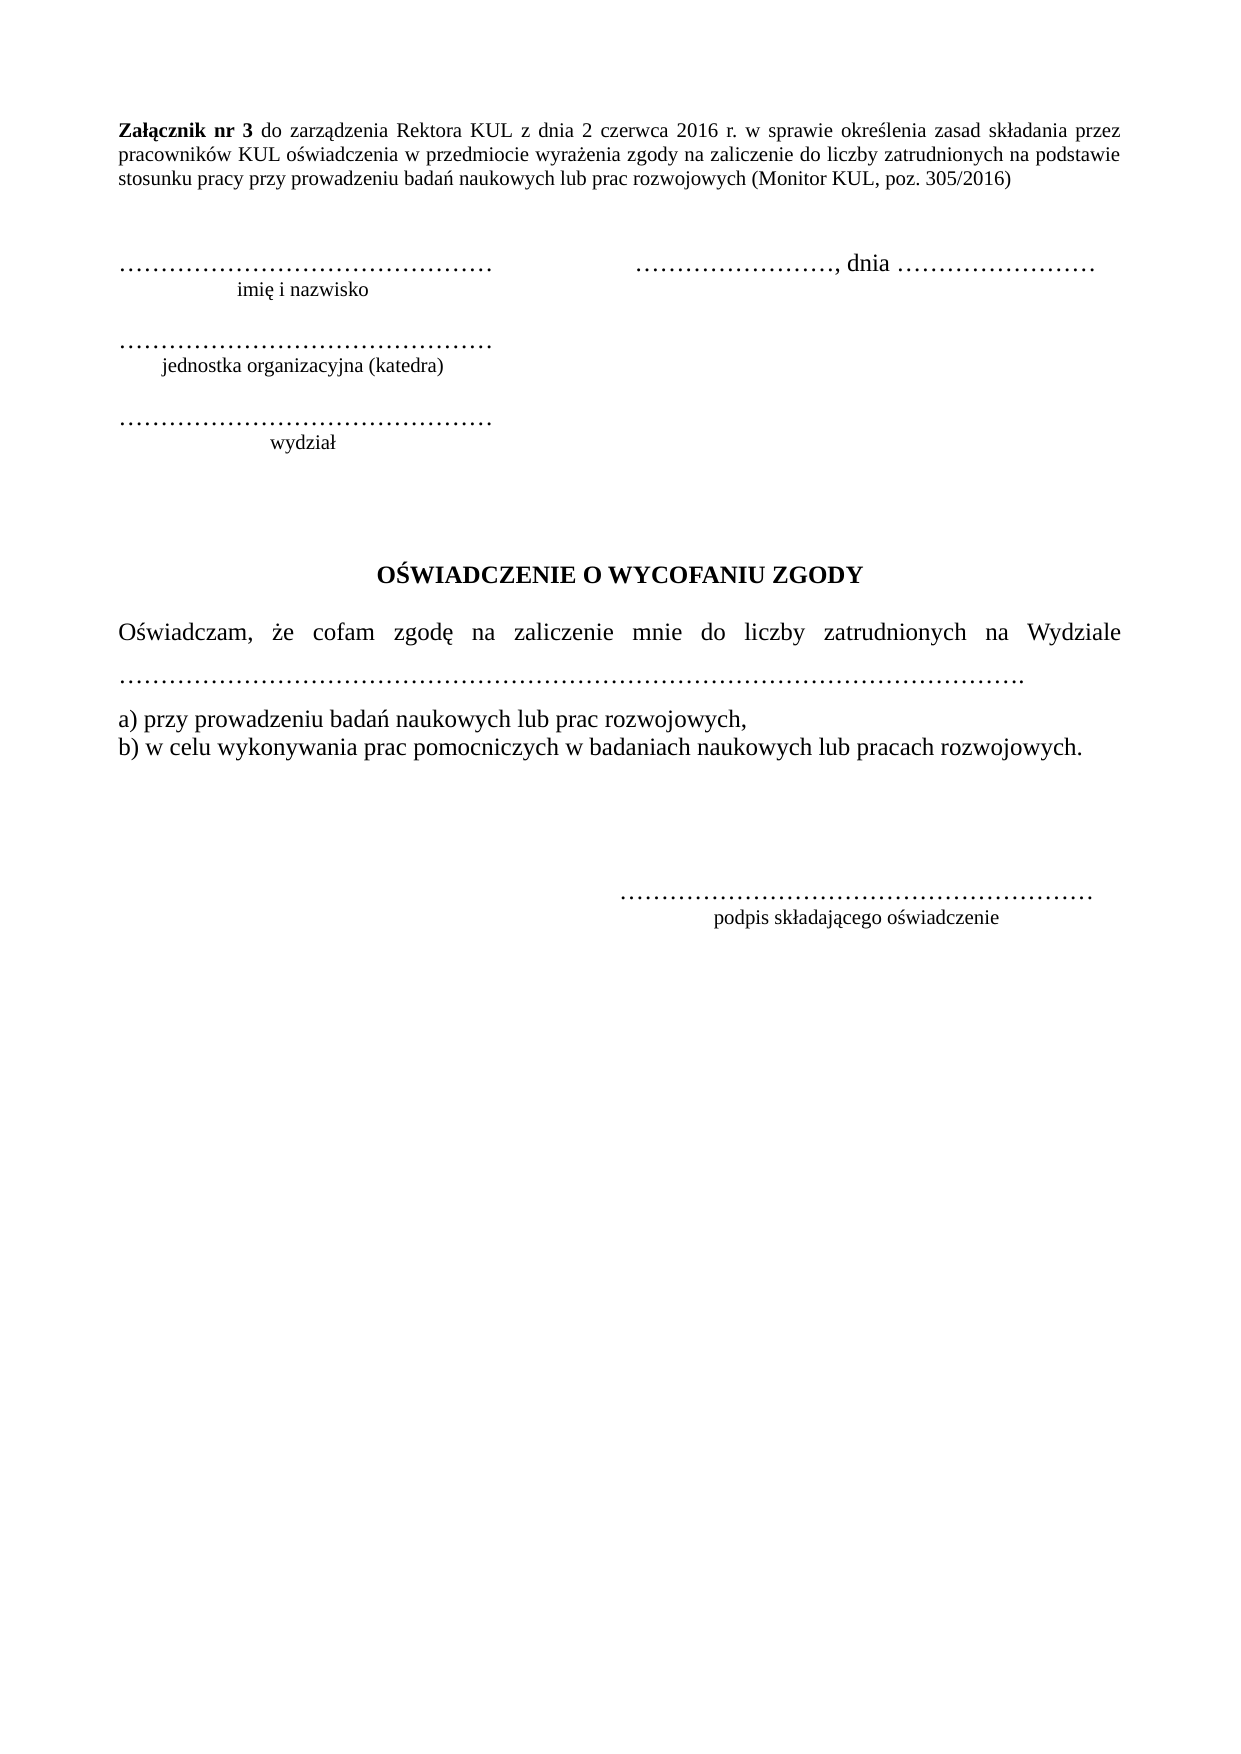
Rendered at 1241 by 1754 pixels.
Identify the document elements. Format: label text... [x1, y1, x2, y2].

text Załącznik nr 3 do zarządzenia Rektora KUL z dnia 2 czerwca 2016 r. w sprawie określenia zasad składania przez pracowników KUL oświadczenia w przedmiocie wyrażenia zgody na zaliczenie do liczby zatrudnionych na podstawie stosunku pracy przy prowadzeniu badań naukowych lub prac rozwojowych (Monitor KUL, poz. 305/2016) [118, 118, 1122, 190]
text imię i nazwisko [118, 277, 487, 301]
text jednostka organizacyjna (katedra) [118, 353, 487, 377]
text ………………………………………………… [591, 876, 1122, 905]
text ……………………………………… [118, 325, 1122, 353]
text OŚWIADCZENIE O WYCOFANIU ZGODY [118, 560, 1122, 589]
text ……………………………………… ……………………, dnia …………………… [118, 248, 1122, 277]
text a) przy prowadzeniu badań naukowych lub prac rozwojowych, [118, 704, 1122, 732]
text ……………………………………… [118, 402, 1122, 430]
text wydział [118, 430, 487, 454]
text Oświadczam, że cofam zgodę na zaliczenie mnie do liczby zatrudnionych na Wydziale ………………………………………………………………………………………………. [118, 617, 1122, 689]
text podpis składającego oświadczenie [591, 905, 1122, 929]
text b) w celu wykonywania prac pomocniczych w badaniach naukowych lub pracach rozwojowych. [118, 732, 1122, 761]
